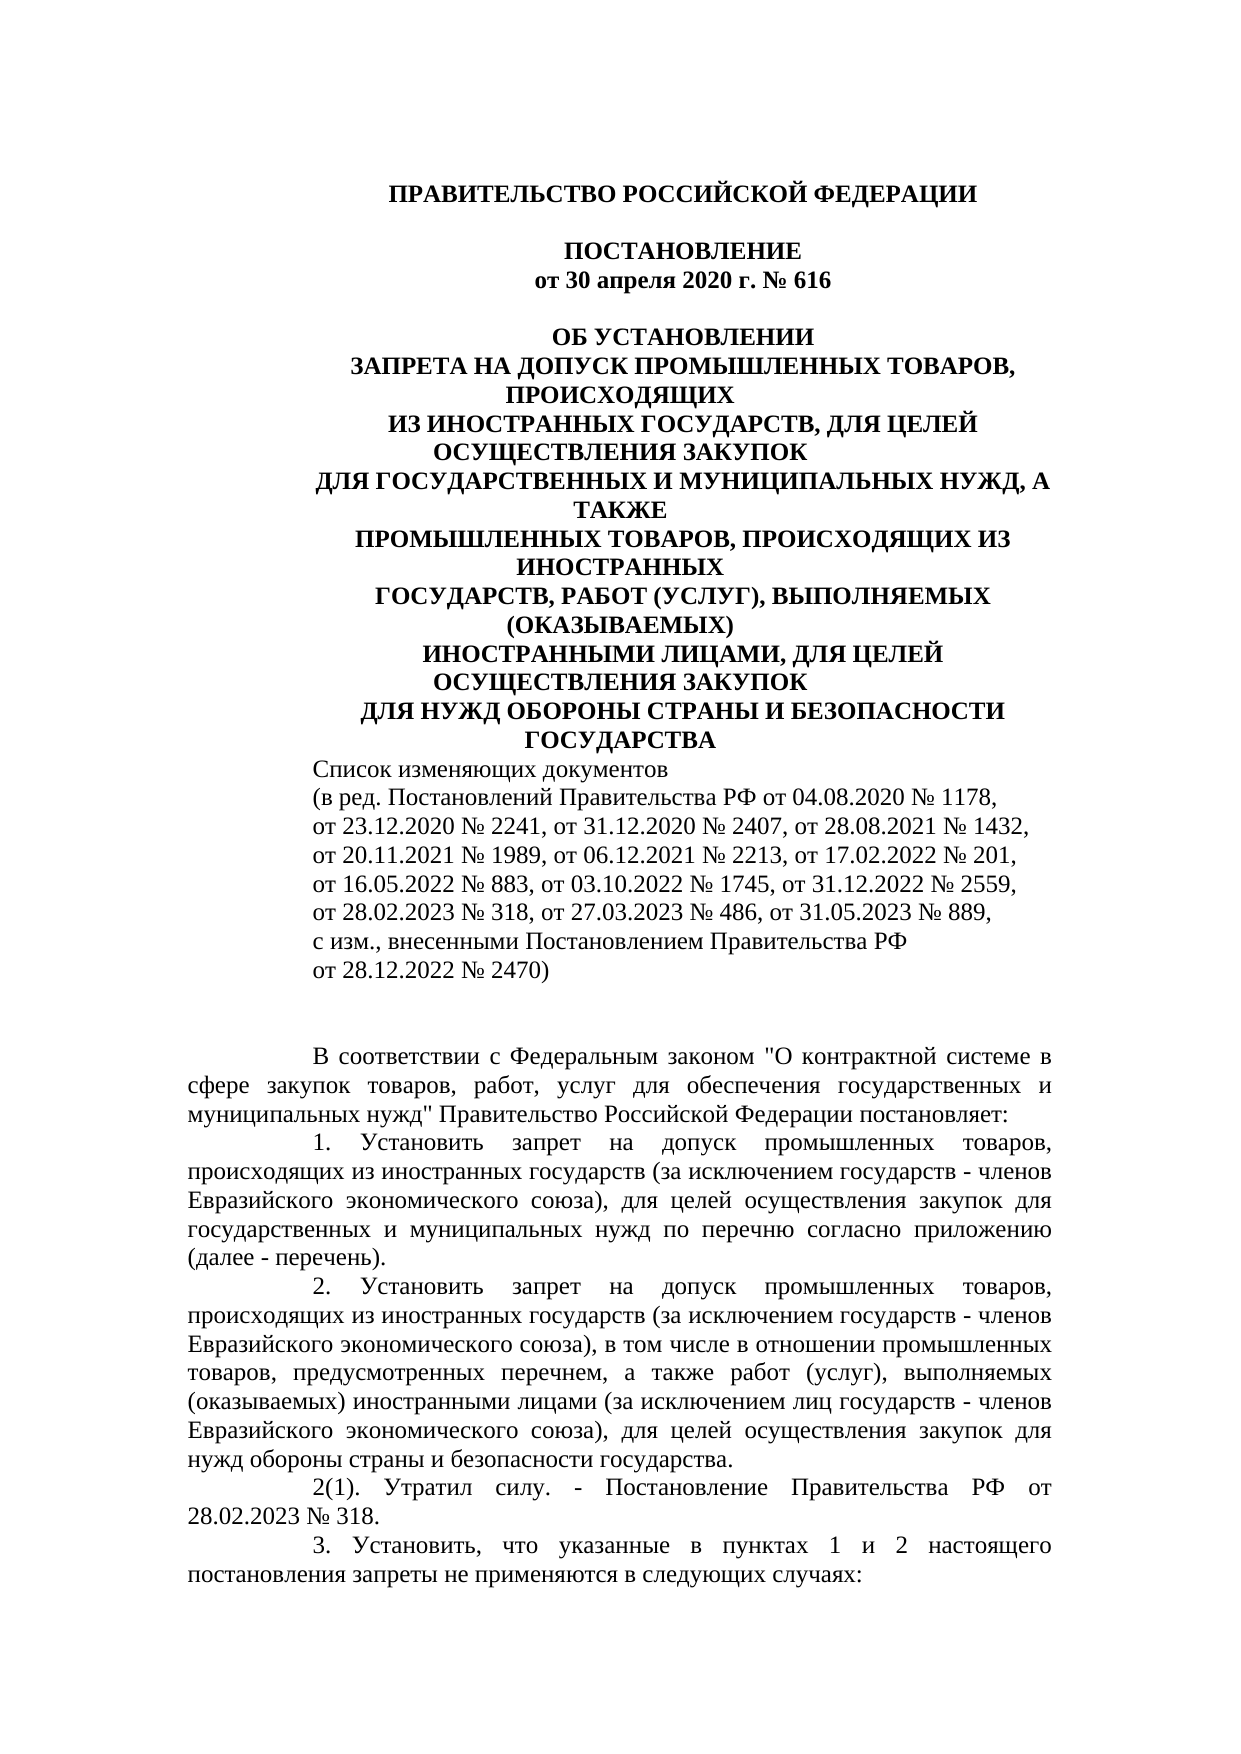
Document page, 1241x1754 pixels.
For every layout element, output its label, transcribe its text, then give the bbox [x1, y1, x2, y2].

text от 23.12.2020 № 2241, от 31.12.2020 № 2407, от 28.08.2021 № 1432, [187, 811, 1053, 840]
text от 28.12.2022 № 2470) [187, 955, 1053, 984]
text 1. Установить запрет на допуск промышленных товаров, происходящих из иностранных государств (за исключением государств - членов Евразийского экономического союза), для целей осуществления закупок для государственных и муниципальных нужд по перечню согласно приложению (далее - перечень). [187, 1127, 1053, 1271]
text 2. Установить запрет на допуск промышленных товаров, происходящих из иностранных государств (за исключением государств - членов Евразийского экономического союза), в том числе в отношении промышленных товаров, предусмотренных перечнем, а также работ (услуг), выполняемых (оказываемых) иностранными лицами (за исключением лиц государств - членов Евразийского экономического союза), для целей осуществления закупок для нужд обороны страны и безопасности государства. [187, 1271, 1053, 1472]
text от 28.02.2023 № 318, от 27.03.2023 № 486, от 31.05.2023 № 889, [187, 897, 1053, 926]
text ПРОМЫШЛЕННЫХ ТОВАРОВ, ПРОИСХОДЯЩИХ ИЗ ИНОСТРАННЫХ [187, 524, 1053, 581]
text ПРАВИТЕЛЬСТВО РОССИЙСКОЙ ФЕДЕРАЦИИ [187, 179, 1053, 207]
text (в ред. Постановлений Правительства РФ от 04.08.2020 № 1178, [187, 782, 1053, 811]
text Список изменяющих документов [187, 754, 1053, 782]
text от 20.11.2021 № 1989, от 06.12.2021 № 2213, от 17.02.2022 № 201, [187, 840, 1053, 869]
text от 16.05.2022 № 883, от 03.10.2022 № 1745, от 31.12.2022 № 2559, [187, 869, 1053, 897]
text ЗАПРЕТА НА ДОПУСК ПРОМЫШЛЕННЫХ ТОВАРОВ, ПРОИСХОДЯЩИХ [187, 351, 1053, 409]
text В соответствии с Федеральным законом "О контрактной системе в сфере закупок товаров, работ, услуг для обеспечения государственных и муниципальных нужд" Правительство Российской Федерации постановляет: [187, 1041, 1053, 1127]
text ИЗ ИНОСТРАННЫХ ГОСУДАРСТВ, ДЛЯ ЦЕЛЕЙ ОСУЩЕСТВЛЕНИЯ ЗАКУПОК [187, 409, 1053, 466]
text ДЛЯ НУЖД ОБОРОНЫ СТРАНЫ И БЕЗОПАСНОСТИ ГОСУДАРСТВА [187, 696, 1053, 754]
text 3. Установить, что указанные в пунктах 1 и 2 настоящего постановления запреты не применяются в следующих случаях: [187, 1530, 1053, 1587]
text с изм., внесенными Постановлением Правительства РФ [187, 926, 1053, 955]
text ИНОСТРАННЫМИ ЛИЦАМИ, ДЛЯ ЦЕЛЕЙ ОСУЩЕСТВЛЕНИЯ ЗАКУПОК [187, 639, 1053, 696]
text ГОСУДАРСТВ, РАБОТ (УСЛУГ), ВЫПОЛНЯЕМЫХ (ОКАЗЫВАЕМЫХ) [187, 581, 1053, 639]
text ОБ УСТАНОВЛЕНИИ [187, 322, 1053, 351]
text от 30 апреля 2020 г. № 616 [187, 265, 1053, 294]
text ДЛЯ ГОСУДАРСТВЕННЫХ И МУНИЦИПАЛЬНЫХ НУЖД, А ТАКЖЕ [187, 466, 1053, 524]
text ПОСТАНОВЛЕНИЕ [187, 236, 1053, 265]
text 2(1). Утратил силу. - Постановление Правительства РФ от 28.02.2023 № 318. [187, 1472, 1053, 1530]
